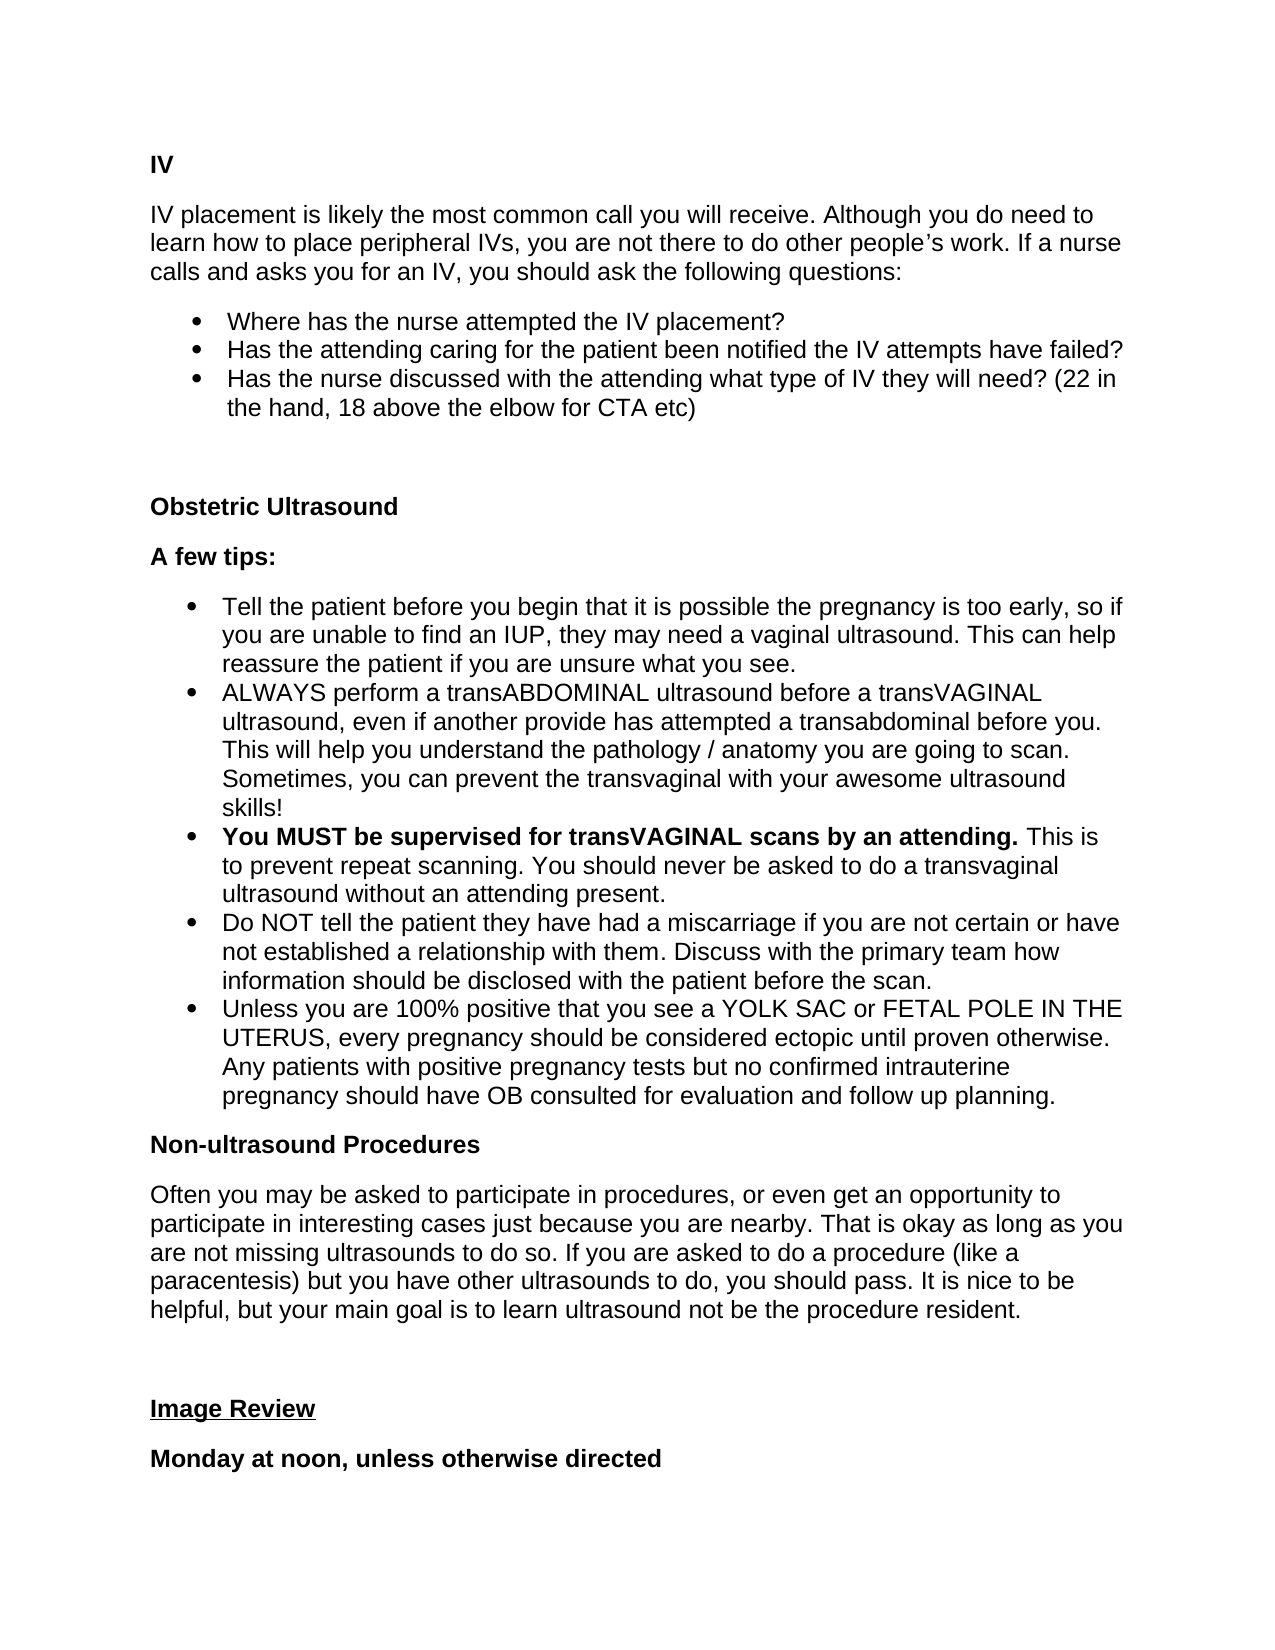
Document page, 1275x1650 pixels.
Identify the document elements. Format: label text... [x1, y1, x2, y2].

list Tell the patient before you begin that it is possible the pregnancy is too early, so if you are unable to find an IUP, they may need a vaginal ultrasound. This can help reassure the patient if you are unsure what you see. [187, 811, 1125, 897]
text IV [150, 327, 1125, 356]
list Has the attending caring for the patient been notified the IV attempts have failed? [192, 534, 1125, 563]
list ALWAYS perform a transABDOMINAL ultrasound before a transVAGINAL ultrasound, even if another provide has attempted a transabdominal before you. This will help you understand the pathology / anatomy you are going to scan. Sometimes, you can prevent the transvaginal with your awesome ultrasound skills! [187, 918, 1125, 1062]
text Procedures [150, 199, 1125, 228]
text Even if a senior resident is teaching you, you must let the attending know before you start. If you have any doubts or feel uncomfortable, please speak up! [150, 249, 1125, 307]
list Do NOT tell the patient they have had a miscarriage if you are not certain or have not established a relationship with them. Discuss with the primary team how information should be disclosed with the patient before the scan. [187, 1190, 1125, 1276]
text Non-ultrasound Procedures [150, 1433, 1125, 1462]
text Obstetric Ultrasound [150, 712, 1125, 740]
text A few tips: [150, 761, 1125, 790]
text IV placement is likely the most common call you will receive. Although you do need to learn how to place peripheral IVs, you are not there to do other people’s work. If a nurse calls and asks you for an IV, you should ask the following questions: [150, 377, 1125, 463]
list Has the nurse discussed with the attending what type of IV they will need? (22 in the hand, 18 above the elbow for CTA etc) [192, 583, 1125, 641]
list Where has the nurse attempted the IV placement? [192, 484, 1125, 513]
list Unless you are 100% positive that you see a YOLK SAC or FETAL POLE IN THE UTERUS, every pregnancy should be considered ectopic until proven otherwise. Any patients with positive pregnancy tests but no confirmed intrauterine pregnancy should have OB consulted for evaluation and follow up planning. [187, 1297, 1125, 1412]
list You MUST be supervised for transVAGINAL scans by an attending. This is to prevent repeat scanning. You should never be asked to do a transvaginal ultrasound without an attending present. [187, 1083, 1125, 1169]
